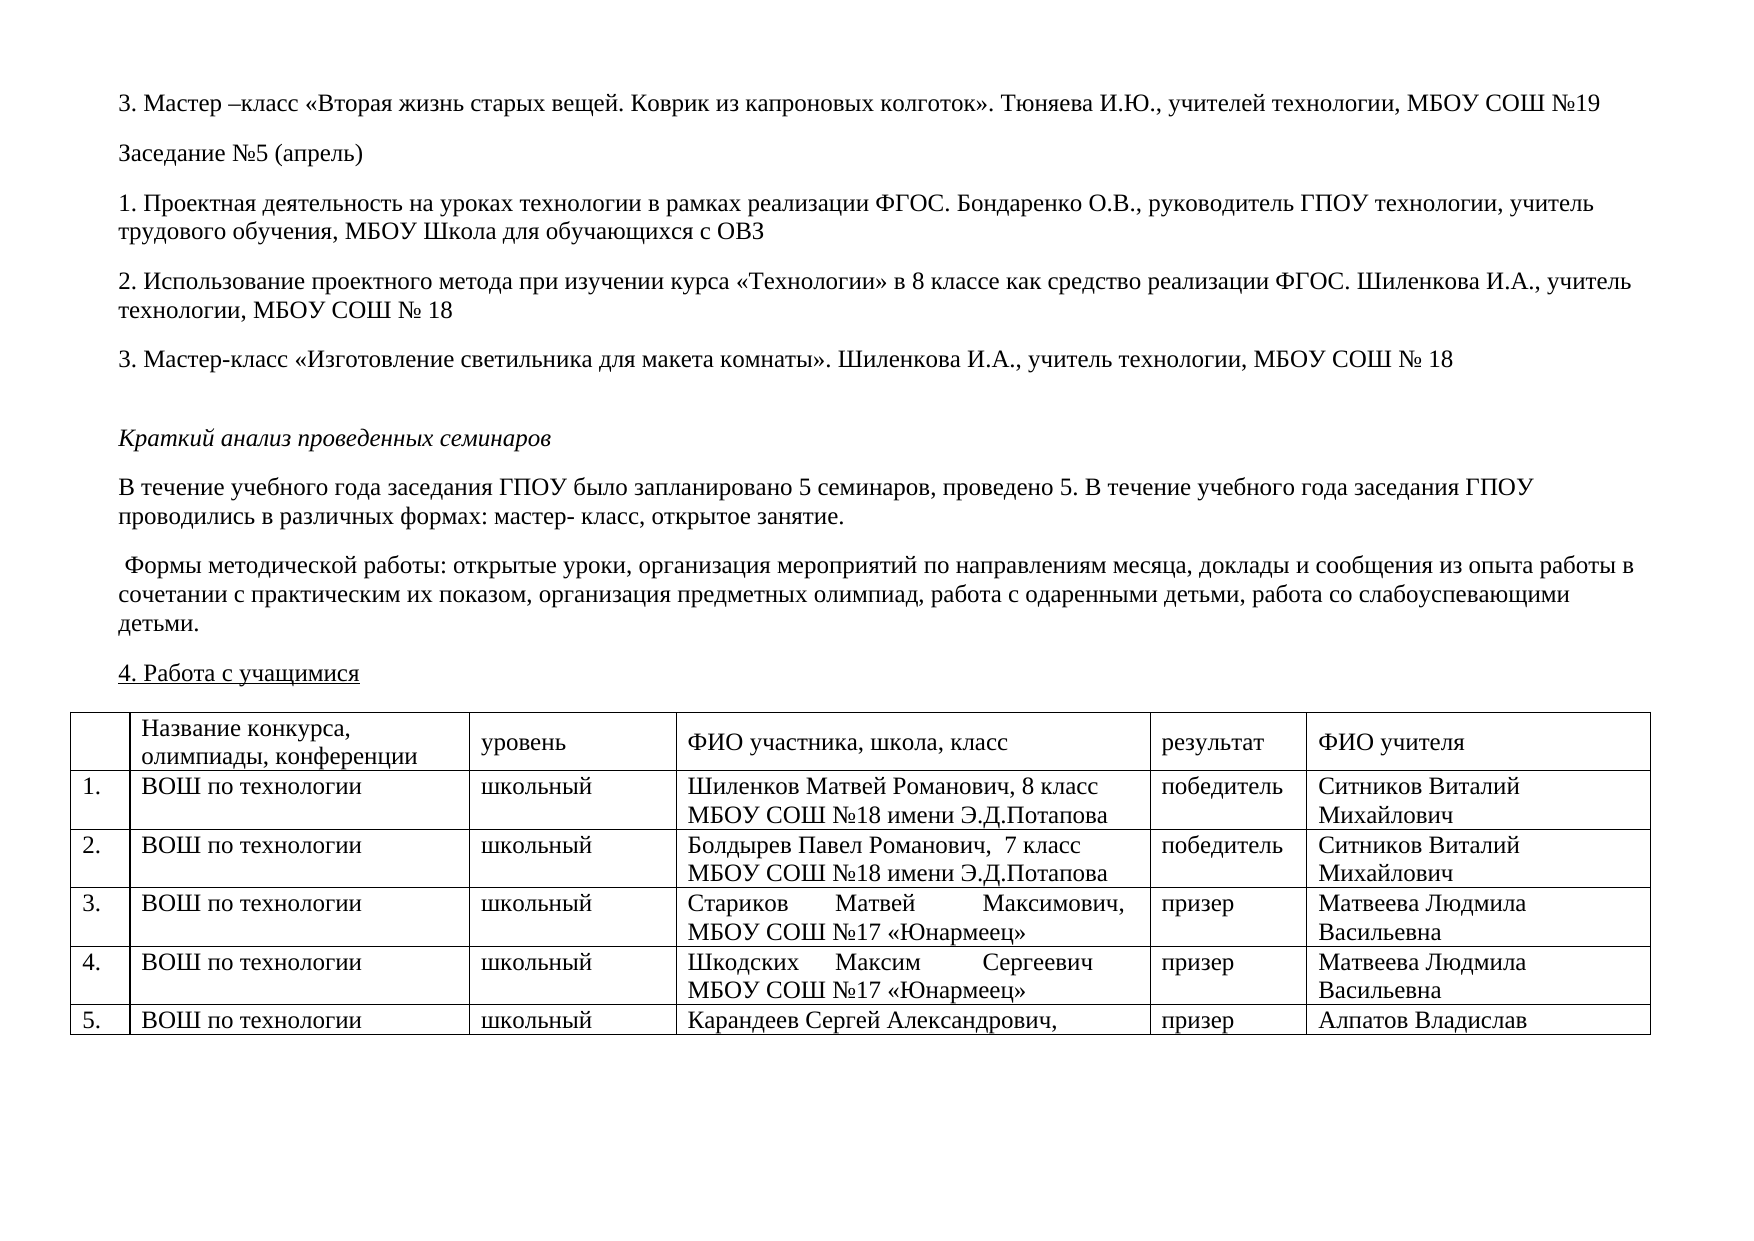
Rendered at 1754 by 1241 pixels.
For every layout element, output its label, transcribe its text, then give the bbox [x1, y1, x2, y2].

table_header Название конкурса, олимпиады, конференции [131, 713, 469, 770]
table_cell [71, 947, 129, 1004]
table_cell Шиленков Матвей Романович, 8 класс МБОУ СОШ №18 имени Э.Д.Потапова [677, 771, 1150, 829]
table_header результат [1151, 713, 1306, 770]
table_cell [71, 830, 129, 887]
text 3. Мастер –класс «Вторая жизнь старых вещей. Коврик из капроновых колготок». Тюняева И.Ю., учителей технологии, МБОУ СОШ №19 [118, 88, 1636, 117]
text 2. Использование проектного метода при изучении курса «Технологии» в 8 классе как средство реализации ФГОС. Шиленкова И.А., учитель технологии, МБОУ СОШ № 18 [118, 266, 1636, 323]
text Заседание №5 (апрель) [118, 138, 1636, 167]
table_cell Шкодских Максим Сергеевич МБОУ СОШ №17 «Юнармеец» [677, 947, 1150, 1004]
table_cell школьный [470, 947, 676, 1004]
text 1. Проектная деятельность на уроках технологии в рамках реализации ФГОС. Бондаренко О.В., руководитель ГПОУ технологии, учитель трудового обучения, МБОУ Школа для обучающихся с ОВЗ [118, 188, 1636, 245]
table_cell школьный [470, 1005, 676, 1034]
text В течение учебного года заседания ГПОУ было запланировано 5 семинаров, проведено 5. В течение учебного года заседания ГПОУ проводились в различных формах: мастер- класс, открытое занятие. [118, 472, 1636, 530]
table_header ФИО участника, школа, класс [677, 713, 1150, 770]
table_cell [71, 888, 129, 946]
table_cell Болдырев Павел Романович, 7 класс МБОУ СОШ №18 имени Э.Д.Потапова [677, 830, 1150, 887]
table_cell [1307, 1005, 1650, 1034]
table_cell призер [1151, 1005, 1306, 1034]
table_cell победитель [1151, 771, 1306, 829]
table_cell школьный [470, 771, 676, 829]
table_header [71, 713, 129, 770]
table_cell Ситников Виталий Михайлович [1307, 771, 1650, 829]
table_cell ВОШ по технологии [131, 1005, 469, 1034]
table_cell Матвеева Людмила Васильевна [1307, 888, 1650, 946]
text 3. Мастер-класс «Изготовление светильника для макета комнаты». Шиленкова И.А., учитель технологии, МБОУ СОШ № 18 [118, 344, 1636, 373]
table_cell Матвеева Людмила Васильевна [1307, 947, 1650, 1004]
text Формы методической работы: открытые уроки, организация мероприятий по направлениям месяца, доклады и сообщения из опыта работы в сочетании с практическим их показом, организация предметных олимпиад, работа с одаренными детьми, работа со слабоуспевающими детьми. [118, 551, 1636, 637]
text Краткий анализ проведенных семинаров [118, 423, 1636, 451]
table_cell ВОШ по технологии [131, 888, 469, 946]
table_cell призер [1151, 888, 1306, 946]
table_cell победитель [1151, 830, 1306, 887]
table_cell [677, 1005, 1150, 1034]
table_cell ВОШ по технологии [131, 771, 469, 829]
table_cell ВОШ по технологии [131, 947, 469, 1004]
table_cell школьный [470, 888, 676, 946]
table_header ФИО учителя [1307, 713, 1650, 770]
table_cell призер [1151, 947, 1306, 1004]
table_cell Ситников Виталий Михайлович [1307, 830, 1650, 887]
text 4. Работа с учащимися [118, 658, 1636, 686]
table_cell [71, 771, 129, 829]
table_cell [71, 1005, 129, 1034]
table_header уровень [470, 713, 676, 770]
table_cell ВОШ по технологии [131, 830, 469, 887]
table_cell школьный [470, 830, 676, 887]
table_cell Стариков Матвей Максимович, МБОУ СОШ №17 «Юнармеец» [677, 888, 1150, 946]
